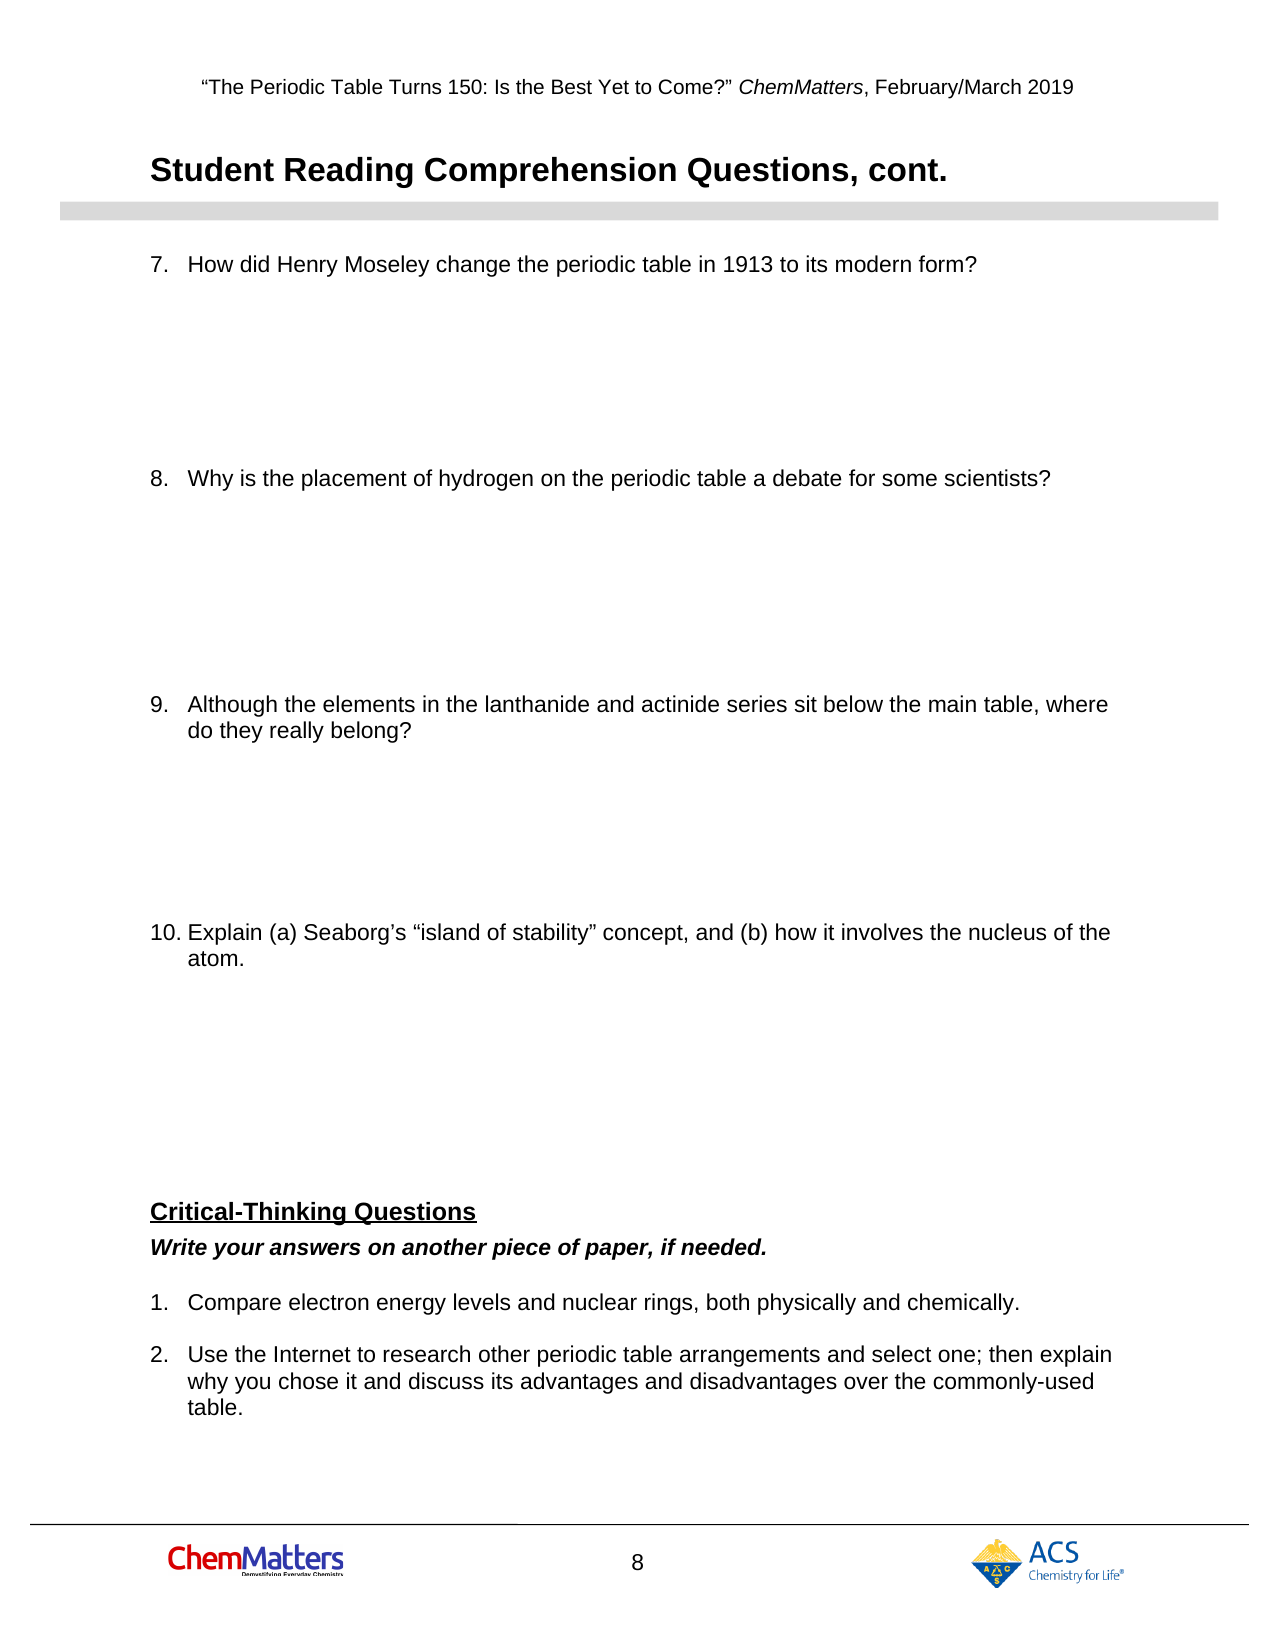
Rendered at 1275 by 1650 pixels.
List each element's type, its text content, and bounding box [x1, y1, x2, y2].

list Explain (a) Seaborg’s “island of stability” concept, and (b) how it involves the nucleus of the atom. [150, 919, 1125, 972]
text Student Reading Comprehension Questions, cont. [150, 150, 1125, 188]
list Compare electron energy levels and nuclear rings, both physically and chemically. [150, 1289, 1125, 1315]
list Why is the placement of hydrogen on the periodic table a debate for some scientists? [150, 465, 1125, 491]
text Write your answers on another piece of paper, if needed. [150, 1234, 1125, 1260]
list Use the Internet to research other periodic table arrangements and select one; then explain why you chose it and discuss its advantages and disadvantages over the commonly-used table. [150, 1341, 1125, 1421]
picture [168, 1544, 343, 1576]
text Critical-Thinking Questions [150, 1197, 1125, 1225]
list How did Henry Moseley change the periodic table in 1913 to its modern form? [150, 251, 1125, 277]
list Although the elements in the lanthanide and actinide series sit below the main table, where do they really belong? [150, 691, 1125, 744]
